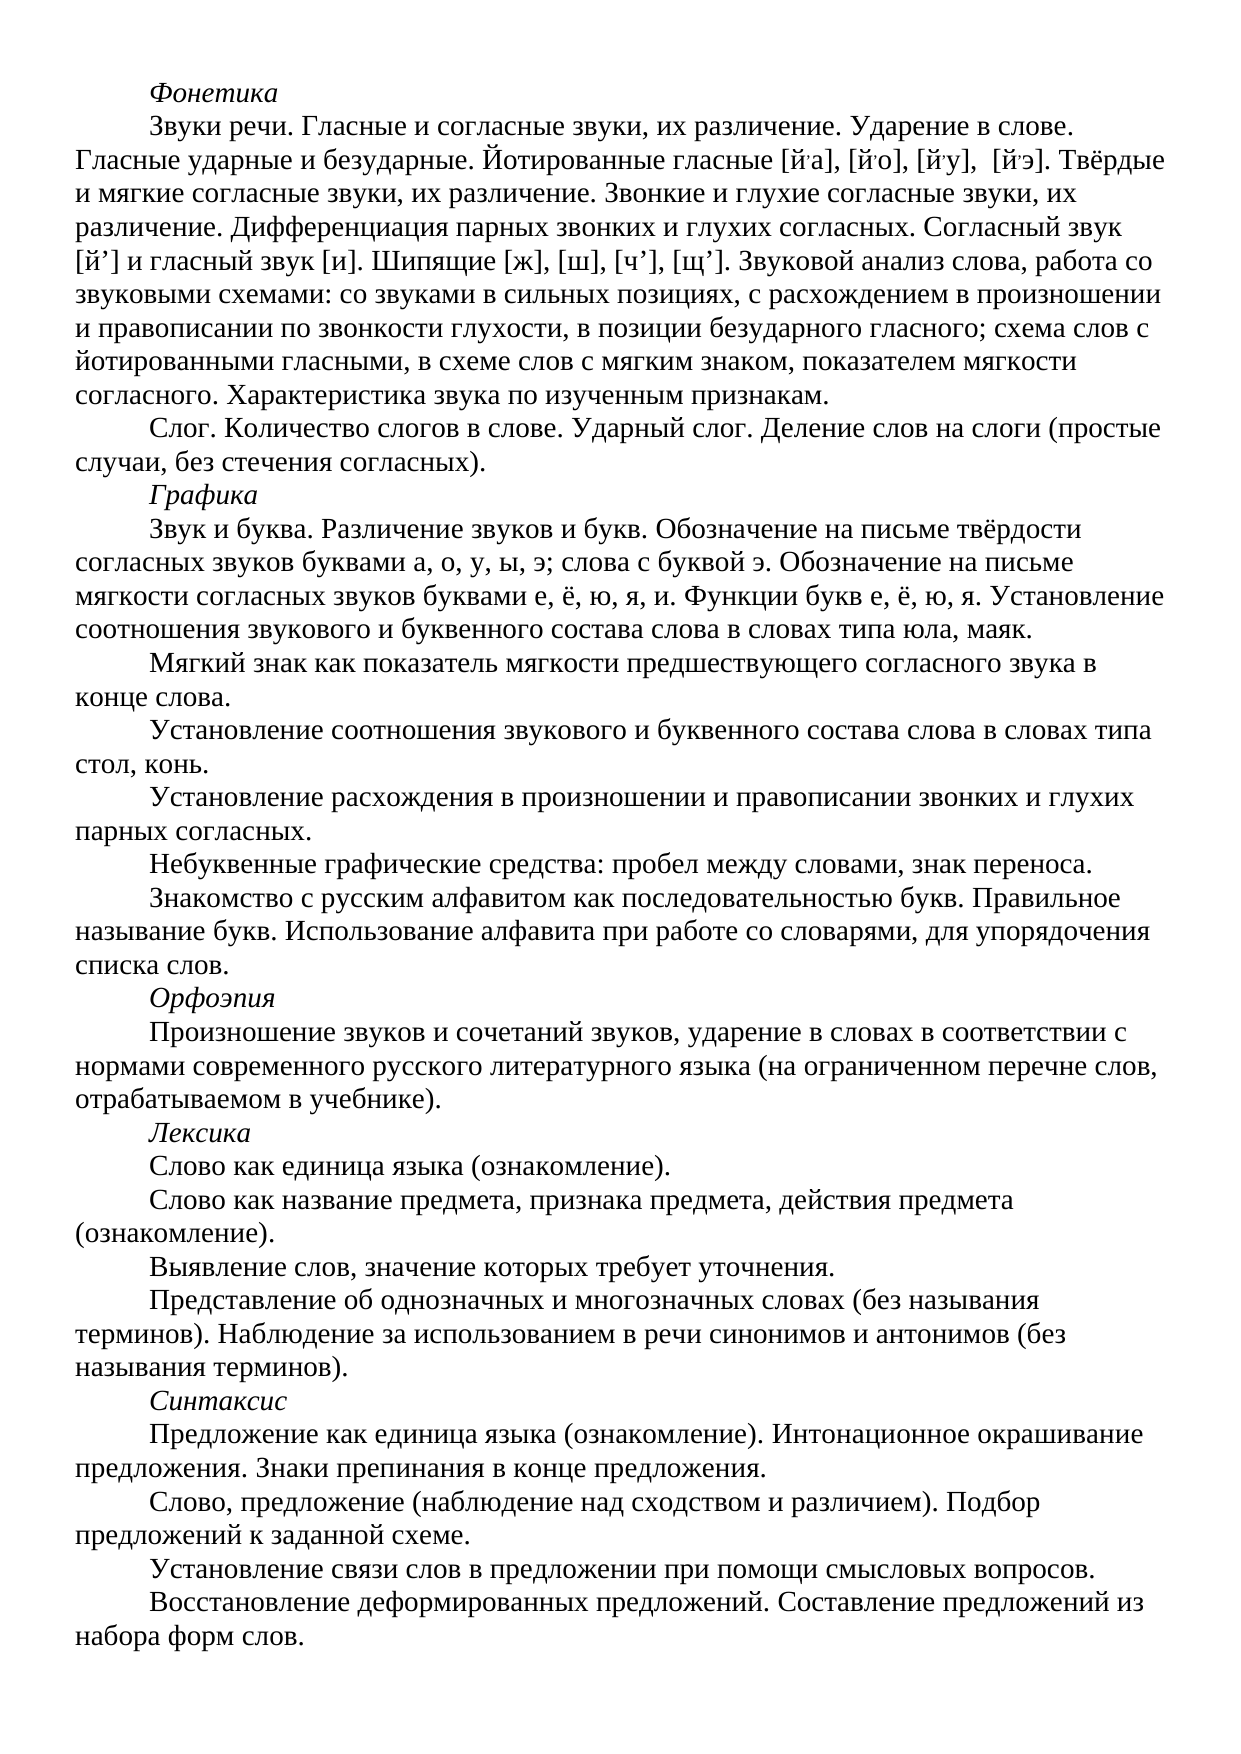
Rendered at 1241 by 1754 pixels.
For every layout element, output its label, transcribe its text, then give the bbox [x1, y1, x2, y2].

text Выявление слов, значение которых требует уточнения. [75, 1249, 1165, 1282]
text Установление связи слов в предложении при помощи смысловых вопросов. [75, 1551, 1165, 1584]
text Произношение звуков и сочетаний звуков, ударение в словах в соответствии с нормами современного русского литературного языка (на ограниченном перечне слов, отрабатываемом в учебнике). [75, 1014, 1165, 1115]
text Небуквенные графические средства: пробел между словами, знак переноса. [75, 846, 1165, 880]
text Предложение как единица языка (ознакомление). Интонационное окрашивание предложения. Знаки препинания в конце предложения. [75, 1417, 1165, 1484]
text Восстановление деформированных предложений. Составление предложений из набора форм слов. [75, 1584, 1165, 1651]
text Синтаксис [75, 1383, 1165, 1417]
text Звук и буква. Различение звуков и букв. Обозначение на письме твёрдости согласных звуков буквами а, о, у, ы, э; слова с буквой э. Обозначение на письме мягкости согласных звуков буквами е, ё, ю, я, и. Функции букв е, ё, ю, я. Установление соотношения звукового и буквенного состава слова в словах типа юла, маяк. [75, 511, 1165, 645]
text Установление соотношения звукового и буквенного состава слова в словах типа стол, конь. [75, 712, 1165, 779]
text Знакомство с русским алфавитом как последовательностью букв. Правильное называние букв. Использование алфавита при работе со словарями, для упорядочения списка слов. [75, 880, 1165, 981]
text Слово как единица языка (ознакомление). [75, 1148, 1165, 1182]
text Слово как название предмета, признака предмета, действия предмета (ознакомление). [75, 1182, 1165, 1249]
text Представление об однозначных и многозначных словах (без называния терминов). Наблюдение за использованием в речи синонимов и антонимов (без называния терминов). [75, 1282, 1165, 1383]
text Слог. Количество слогов в слове. Ударный слог. Деление слов на слоги (простые случаи, без стечения согласных). [75, 410, 1165, 477]
text Звуки речи. Гласные и согласные звуки, их различение. Ударение в слове. Гласные ударные и безударные. Йотированные гласные [й,а], [й,о], [й,у], [й,э]. Твёрдые и мягкие согласные звуки, их различение. Звонкие и глухие согласные звуки, их различение. Дифференциация парных звонких и глухих согласных. Согласный звук [й’] и гласный звук [и]. Шипящие [ж], [ш], [ч’], [щ’]. Звуковой анализ слова, работа со звуковыми схемами: со звуками в сильных позициях, с расхождением в произношении и правописании по звонкости глухости, в позиции безударного гласного; схема слов с йотированными гласными, в схеме слов с мягким знаком, показателем мягкости согласного. Характеристика звука по изученным признакам. [75, 108, 1165, 410]
text Мягкий знак как показатель мягкости предшествующего согласного звука в конце слова. [75, 645, 1165, 712]
text Установление расхождения в произношении и правописании звонких и глухих парных согласных. [75, 779, 1165, 846]
text Фонетика [75, 75, 1165, 108]
text Лексика [75, 1115, 1165, 1148]
text Графика [75, 477, 1165, 511]
text Орфоэпия [75, 981, 1165, 1014]
text Слово, предложение (наблюдение над сходством и различием). Подбор предложений к заданной схеме. [75, 1484, 1165, 1551]
